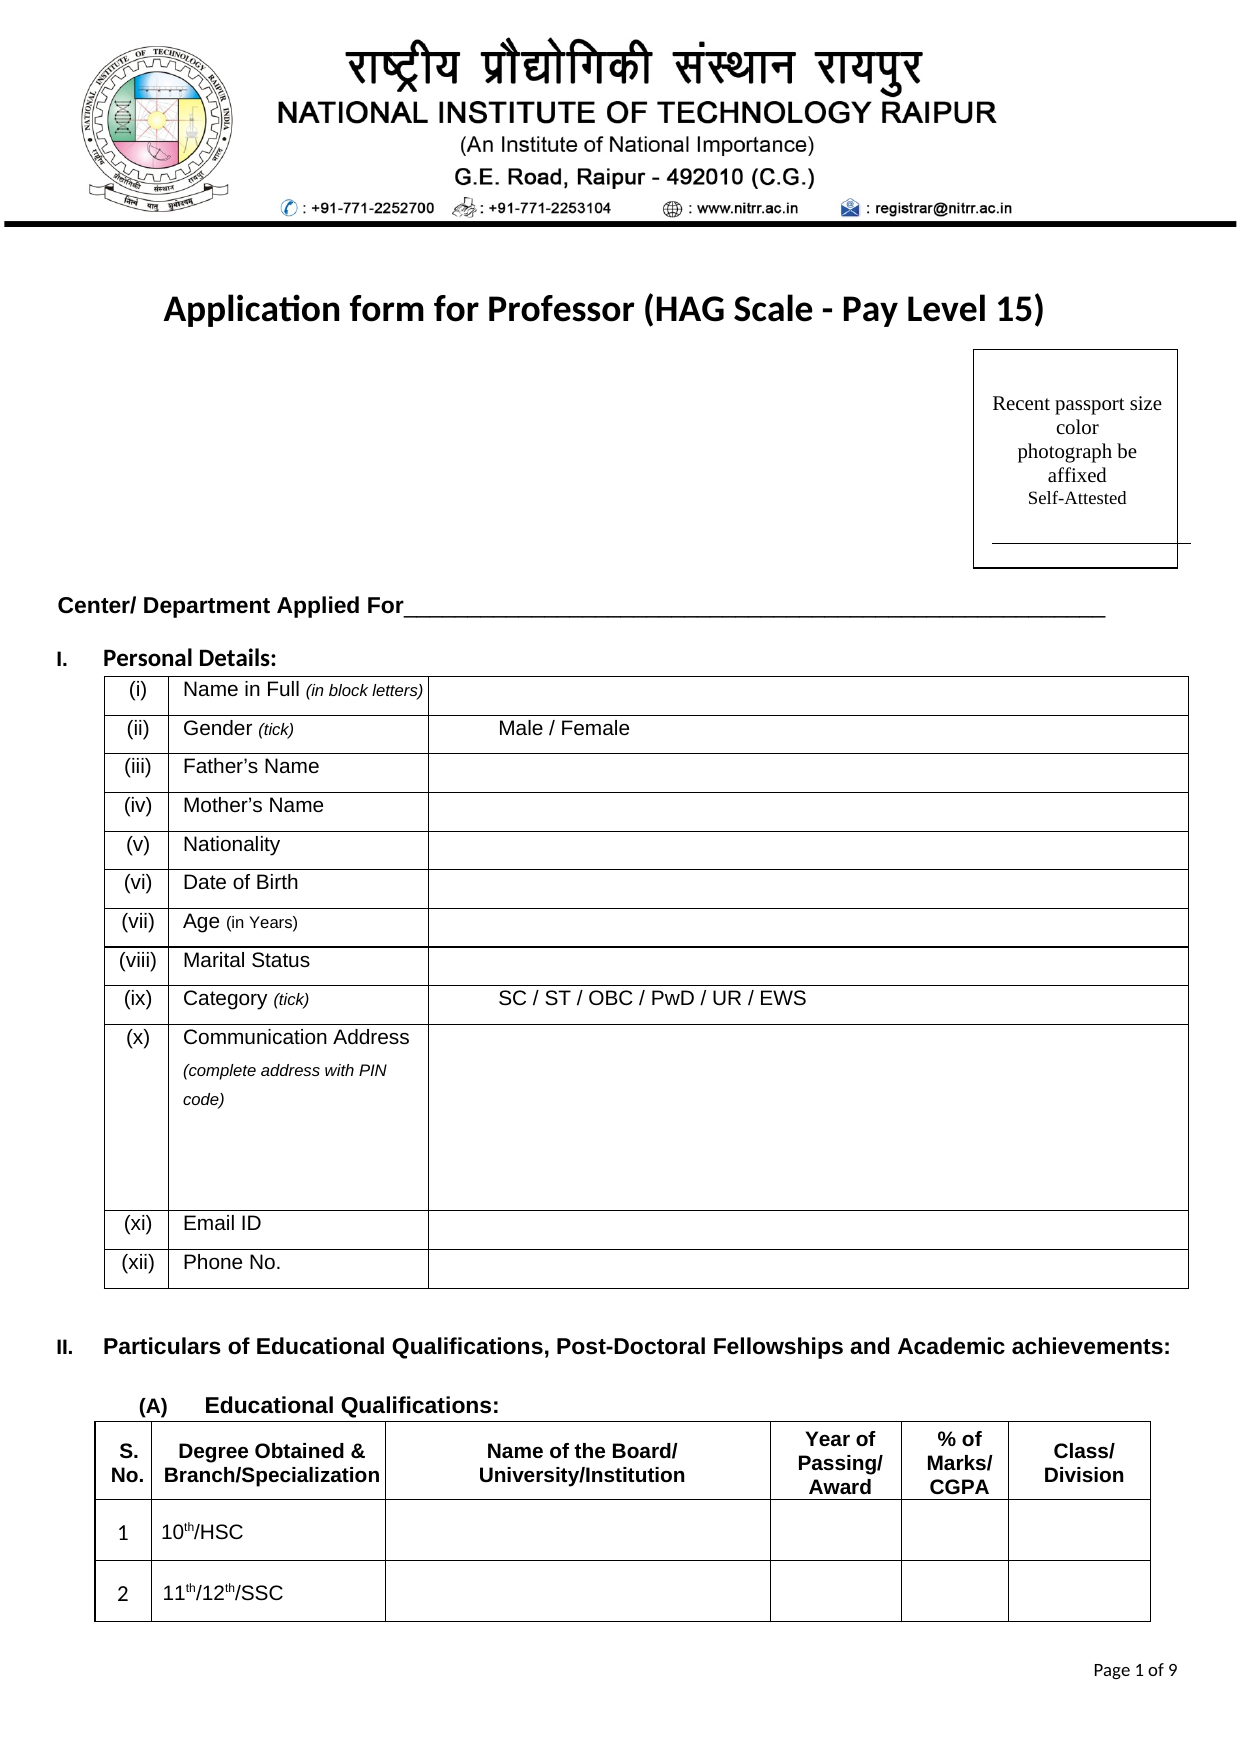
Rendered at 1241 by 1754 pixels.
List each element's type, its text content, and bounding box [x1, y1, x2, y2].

table_cell (vii) [105, 909, 168, 946]
table_cell 2 [96, 1561, 151, 1621]
table_cell Father’s Name [169, 754, 428, 792]
table_cell Communication Address (complete address with PIN code) [169, 1025, 428, 1210]
table_header Degree Obtained & Branch/Specialization [152, 1422, 385, 1499]
table_header (i) [105, 677, 168, 714]
table_cell [902, 1500, 1008, 1560]
table_cell [429, 793, 1188, 831]
table_cell [1009, 1561, 1150, 1621]
table_cell (xii) [105, 1250, 168, 1287]
table_header Recent passport size color photograph be affixed Self-Attested [974, 350, 1177, 567]
table_header [429, 677, 1188, 714]
table_cell Gender (tick) [169, 716, 428, 753]
table_cell [771, 1500, 901, 1560]
table_cell [386, 1561, 770, 1621]
table_header % of Marks/ CGPA [902, 1422, 1008, 1499]
table_cell [429, 754, 1188, 792]
table_cell Date of Birth [169, 870, 428, 908]
table_cell [1009, 1500, 1150, 1560]
list Personal Details: [56, 643, 1177, 673]
list Particulars of Educational Qualifications, Post-Doctoral Fellowships and Academic achievements: [56, 1333, 1177, 1359]
table_cell [386, 1500, 770, 1560]
table_cell (iii) [105, 754, 168, 792]
table_cell Email ID [169, 1211, 428, 1249]
table_header Name in Full (in block letters) [169, 677, 428, 714]
text Center/ Department Applied For_______________________________________________________ [57, 592, 1173, 619]
table_cell [429, 1025, 1188, 1210]
table_cell (v) [105, 832, 168, 869]
table_cell Age (in Years) [169, 909, 428, 946]
table_cell 1 [96, 1500, 151, 1560]
table_cell (x) [105, 1025, 168, 1210]
table_header Year of Passing/ Award [771, 1422, 901, 1499]
list Educational Qualifications: [139, 1392, 1177, 1419]
table_cell Category (tick) [169, 986, 428, 1024]
table_cell [429, 1250, 1188, 1287]
table_cell Nationality [169, 832, 428, 869]
table_cell (ix) [105, 986, 168, 1024]
table_cell 10th/HSC [152, 1500, 385, 1560]
table_cell [429, 909, 1188, 946]
table_cell SC / ST / OBC / PwD / UR / EWS [429, 986, 1188, 1024]
picture [4, 31, 1237, 227]
table_cell (viii) [105, 948, 168, 985]
table_cell Phone No. [169, 1250, 428, 1287]
table_cell [429, 1211, 1188, 1249]
table_header Name of the Board/ University/Institution [386, 1422, 770, 1499]
table_cell (iv) [105, 793, 168, 831]
table_header Class/ Division [1009, 1422, 1150, 1499]
table_cell (xi) [105, 1211, 168, 1249]
table_cell [771, 1561, 901, 1621]
table_cell Marital Status [169, 948, 428, 985]
table_cell [429, 948, 1188, 985]
table_cell [429, 870, 1188, 908]
table_cell [902, 1561, 1008, 1621]
table_cell Male / Female [429, 716, 1188, 753]
table_cell (ii) [105, 716, 168, 753]
table_cell 11th/12th/SSC [152, 1561, 385, 1621]
table_cell Mother’s Name [169, 793, 428, 831]
text Application form for Professor (HAG Scale - Pay Level 15) [54, 285, 1155, 331]
table_header S. No. [96, 1422, 151, 1499]
table_cell [429, 832, 1188, 869]
table_cell (vi) [105, 870, 168, 908]
